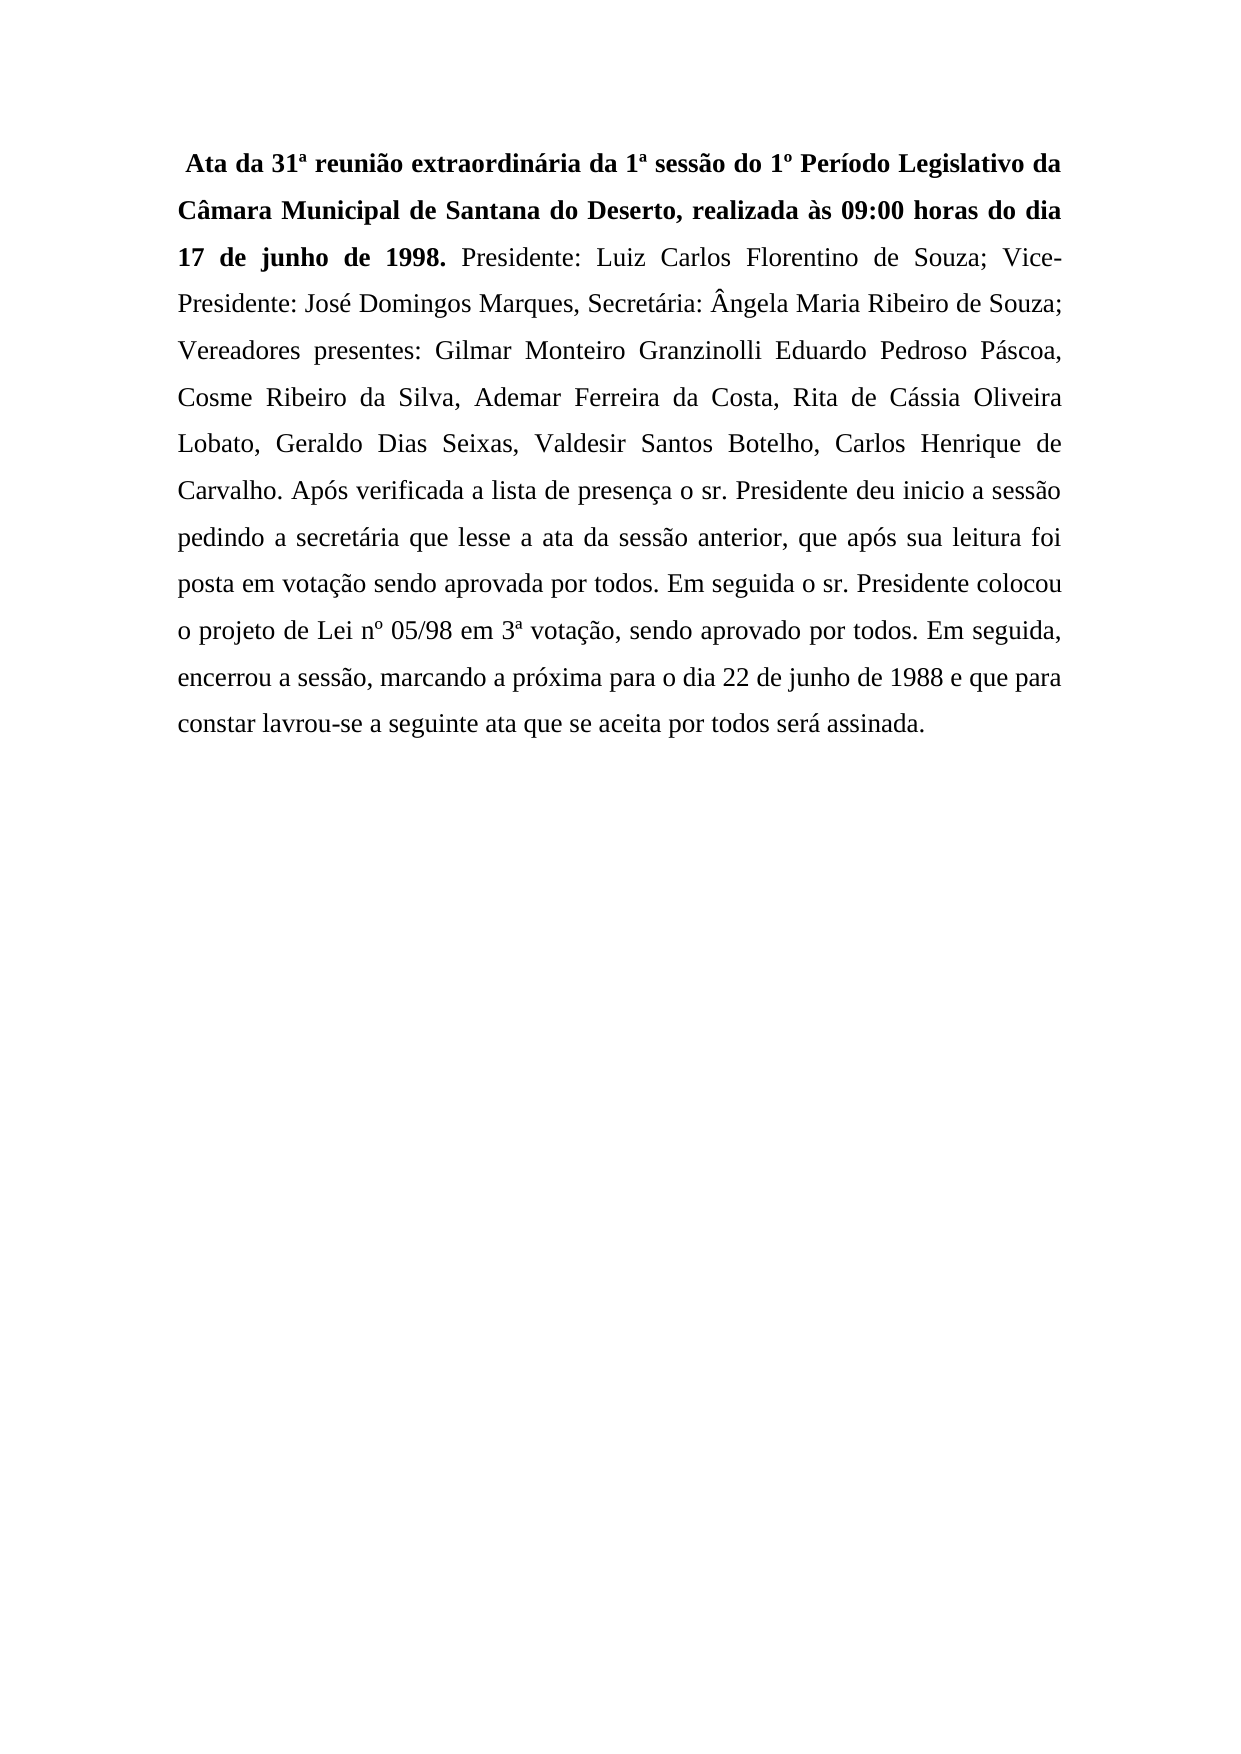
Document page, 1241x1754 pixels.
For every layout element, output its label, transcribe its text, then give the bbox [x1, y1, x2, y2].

text Ata da 31ª reunião extraordinária da 1ª sessão do 1º Período Legislativo da Câmara Municipal de Santana do Deserto, realizada às 09:00 horas do dia 17 de junho de 1998. Presidente: Luiz Carlos Florentino de Souza; Vice-Presidente: José Domingos Marques, Secretária: Ângela Maria Ribeiro de Souza; Vereadores presentes: Gilmar Monteiro Granzinolli Eduardo Pedroso Páscoa, Cosme Ribeiro da Silva, Ademar Ferreira da Costa, Rita de Cássia Oliveira Lobato, Geraldo Dias Seixas, Valdesir Santos Botelho, Carlos Henrique de Carvalho. Após verificada a lista de presença o sr. Presidente deu inicio a sessão pedindo a secretária que lesse a ata da sessão anterior, que após sua leitura foi posta em votação sendo aprovada por todos. Em seguida o sr. Presidente colocou o projeto de Lei nº 05/98 em 3ª votação, sendo aprovado por todos. Em seguida, encerrou a sessão, marcando a próxima para o dia 22 de junho de 1988 e que para constar lavrou-se a seguinte ata que se aceita por todos será assinada. [177, 148, 1063, 739]
